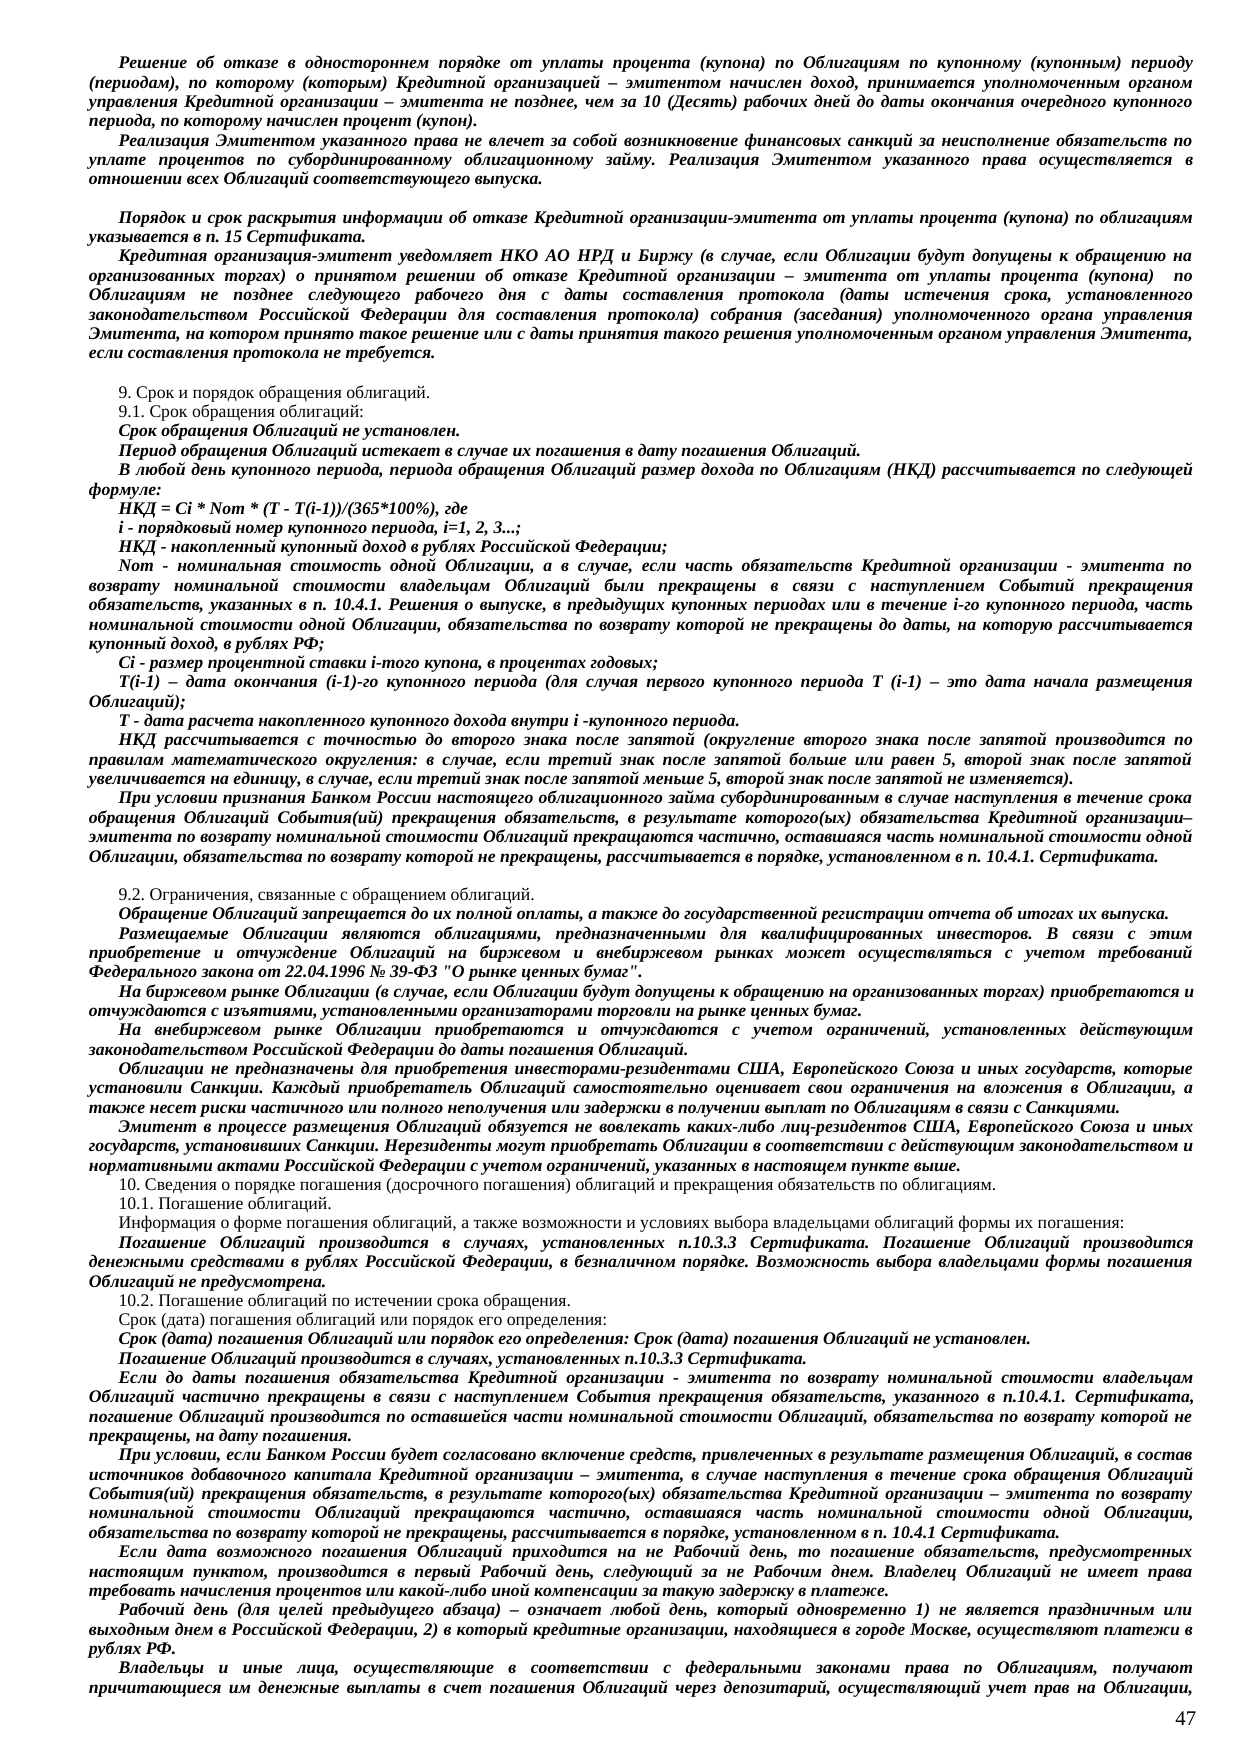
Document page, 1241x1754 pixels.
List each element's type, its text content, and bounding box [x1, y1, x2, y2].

text Если дата возможного погашения Облигаций приходится на не Рабочий день, то погашение обязательств, предусмотренных настоящим пунктом, производится в первый Рабочий день, следующий за не Рабочим днем. Владелец Облигаций не имеет права требовать начисления процентов или какой-либо иной компенсации за такую задержку в платеже. [89, 1542, 1196, 1600]
text Информация о форме погашения облигаций, а также возможности и условиях выбора владельцами облигаций формы их погашения: [89, 1213, 1196, 1233]
text Nom - номинальная стоимость одной Облигации, а в случае, если часть обязательств Кредитной организации - эмитента по возврату номинальной стоимости владельцам Облигаций были прекращены в связи с наступлением Событий прекращения обязательств, указанных в п. 10.4.1. Решения о выпуске, в предыдущих купонных периодах или в течение i-го купонного периода, часть номинальной стоимости одной Облигации, обязательства по возврату которой не прекращены до даты, на которую рассчитывается купонный доход, в рублях РФ; [89, 556, 1196, 653]
text 9. Срок и порядок обращения облигаций. [89, 383, 1196, 402]
text Если до даты погашения обязательства Кредитной организации - эмитента по возврату номинальной стоимости владельцам Облигаций частично прекращены в связи с наступлением События прекращения обязательств, указанного в п.10.4.1. Сертификата, погашение Облигаций производится по оставшейся части номинальной стоимости Облигаций, обязательства по возврату которой не прекращены, на дату погашения. [89, 1368, 1196, 1445]
text Погашение Облигаций производится в случаях, установленных п.10.3.3 Сертификата. [89, 1349, 1196, 1368]
text i - порядковый номер купонного периода, i=1, 2, 3...; [89, 518, 1196, 537]
text 10.2. Погашение облигаций по истечении срока обращения. [89, 1291, 1196, 1310]
text 10. Сведения о порядке погашения (досрочного погашения) облигаций и прекращения обязательств по облигациям. [89, 1175, 1196, 1194]
text Рабочий день (для целей предыдущего абзаца) – означает любой день, который одновременно 1) не является праздничным или выходным днем в Российской Федерации, 2) в который кредитные организации, находящиеся в городе Москве, осуществляют платежи в рублях РФ. [89, 1600, 1196, 1658]
text 9.1. Срок обращения облигаций: [89, 402, 1196, 421]
text Эмитент в процессе размещения Облигаций обязуется не вовлекать каких-либо лиц-резидентов США, Европейского Союза и иных государств, установивших Санкции. Нерезиденты могут приобретать Облигации в соответствии с действующим законодательством и нормативными актами Российской Федерации с учетом ограничений, указанных в настоящем пункте выше. [89, 1117, 1196, 1175]
text Облигации не предназначены для приобретения инвесторами-резидентами США, Европейского Союза и иных государств, которые установили Санкции. Каждый приобретатель Облигаций самостоятельно оценивает свои ограничения на вложения в Облигации, а также несет риски частичного или полного неполучения или задержки в получении выплат по Облигациям в связи с Санкциями. [89, 1059, 1196, 1117]
text Срок (дата) погашения Облигаций или порядок его определения: Срок (дата) погашения Облигаций не установлен. [89, 1329, 1196, 1349]
text 10.1. Погашение облигаций. [89, 1194, 1196, 1213]
text T(i-1) – дата окончания (i-1)-го купонного периода (для случая первого купонного периода Т (i-1) – это дата начала размещения Облигаций); [89, 672, 1196, 711]
text При условии признания Банком России настоящего облигационного займа субординированным в случае наступления в течение срока обращения Облигаций События(ий) прекращения обязательств, в результате которого(ых) обязательства Кредитной организации–эмитента по возврату номинальной стоимости Облигаций прекращаются частично, оставшаяся часть номинальной стоимости одной Облигации, обязательства по возврату которой не прекращены, рассчитывается в порядке, установленном в п. 10.4.1. Сертификата. [89, 788, 1196, 866]
text НКД - накопленный купонный доход в рублях Российской Федерации; [89, 537, 1196, 556]
text Кредитная организация-эмитент уведомляет НКО АО НРД и Биржу (в случае, если Облигации будут допущены к обращению на организованных торгах) о принятом решении об отказе Кредитной организации – эмитента от уплаты процента (купона) по Облигациям не позднее следующего рабочего дня с даты составления протокола (даты истечения срока, установленного законодательством Российской Федерации для составления протокола) собрания (заседания) уполномоченного органа управления Эмитента, на котором принято такое решение или с даты принятия такого решения уполномоченным органом управления Эмитента, если составления протокола не требуется. [89, 246, 1196, 363]
text НКД рассчитывается с точностью до второго знака после запятой (округление второго знака после запятой производится по правилам математического округления: в случае, если третий знак после запятой больше или равен 5, второй знак после запятой увеличивается на единицу, в случае, если третий знак после запятой меньше 5, второй знак после запятой не изменяется). [89, 730, 1196, 788]
text На внебиржевом рынке Облигации приобретаются и отчуждаются с учетом ограничений, установленных действующим законодательством Российской Федерации до даты погашения Облигаций. [89, 1020, 1196, 1059]
text В любой день купонного периода, периода обращения Облигаций размер дохода по Облигациям (НКД) рассчитывается по следующей формуле: [89, 460, 1196, 499]
text Реализация Эмитентом указанного права не влечет за собой возникновение финансовых санкций за неисполнение обязательств по уплате процентов по субординированному облигационному займу. Реализация Эмитентом указанного права осуществляется в отношении всех Облигаций соответствующего выпуска. [89, 131, 1196, 188]
text На биржевом рынке Облигации (в случае, если Облигации будут допущены к обращению на организованных торгах) приобретаются и отчуждаются с изъятиями, установленными организаторами торговли на рынке ценных бумаг. [89, 982, 1196, 1020]
text Размещаемые Облигации являются облигациями, предназначенными для квалифицированных инвесторов. В связи с этим приобретение и отчуждение Облигаций на биржевом и внебиржевом рынках может осуществляться с учетом требований Федерального закона от 22.04.1996 № 39-ФЗ "О рынке ценных бумаг". [89, 924, 1196, 982]
text Порядок и срок раскрытия информации об отказе Кредитной организации-эмитента от уплаты процента (купона) по облигациям указывается в п. 15 Сертификата. [89, 208, 1196, 246]
text Ci - размер процентной ставки i-того купона, в процентах годовых; [89, 653, 1196, 672]
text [89, 1658, 1196, 1697]
text Срок (дата) погашения облигаций или порядок его определения: [89, 1310, 1196, 1329]
text 9.2. Ограничения, связанные с обращением облигаций. [89, 885, 1196, 904]
text Период обращения Облигаций истекает в случае их погашения в дату погашения Облигаций. [89, 441, 1196, 460]
text НКД = Ci * Nom * (T - T(i-1))/(365*100%), где [89, 499, 1196, 518]
text Решение об отказе в одностороннем порядке от уплаты процента (купона) по Облигациям по купонному (купонным) периоду (периодам), по которому (которым) Кредитной организацией – эмитентом начислен доход, принимается уполномоченным органом управления Кредитной организации – эмитента не позднее, чем за 10 (Десять) рабочих дней до даты окончания очередного купонного периода, по которому начислен процент (купон). [89, 53, 1196, 131]
text Погашение Облигаций производится в случаях, установленных п.10.3.3 Сертификата. Погашение Облигаций производится денежными средствами в рублях Российской Федерации, в безналичном порядке. Возможность выбора владельцами формы погашения Облигаций не предусмотрена. [89, 1233, 1196, 1291]
text T - дата расчета накопленного купонного дохода внутри i -купонного периода. [89, 711, 1196, 730]
text При условии, если Банком России будет согласовано включение средств, привлеченных в результате размещения Облигаций, в состав источников добавочного капитала Кредитной организации – эмитента, в случае наступления в течение срока обращения Облигаций События(ий) прекращения обязательств, в результате которого(ых) обязательства Кредитной организации – эмитента по возврату номинальной стоимости Облигаций прекращаются частично, оставшаяся часть номинальной стоимости одной Облигации, обязательства по возврату которой не прекращены, рассчитывается в порядке, установленном в п. 10.4.1 Сертификата. [89, 1445, 1196, 1542]
text Обращение Облигаций запрещается до их полной оплаты, а также до государственной регистрации отчета об итогах их выпуска. [89, 904, 1196, 924]
text Срок обращения Облигаций не установлен. [89, 421, 1196, 441]
